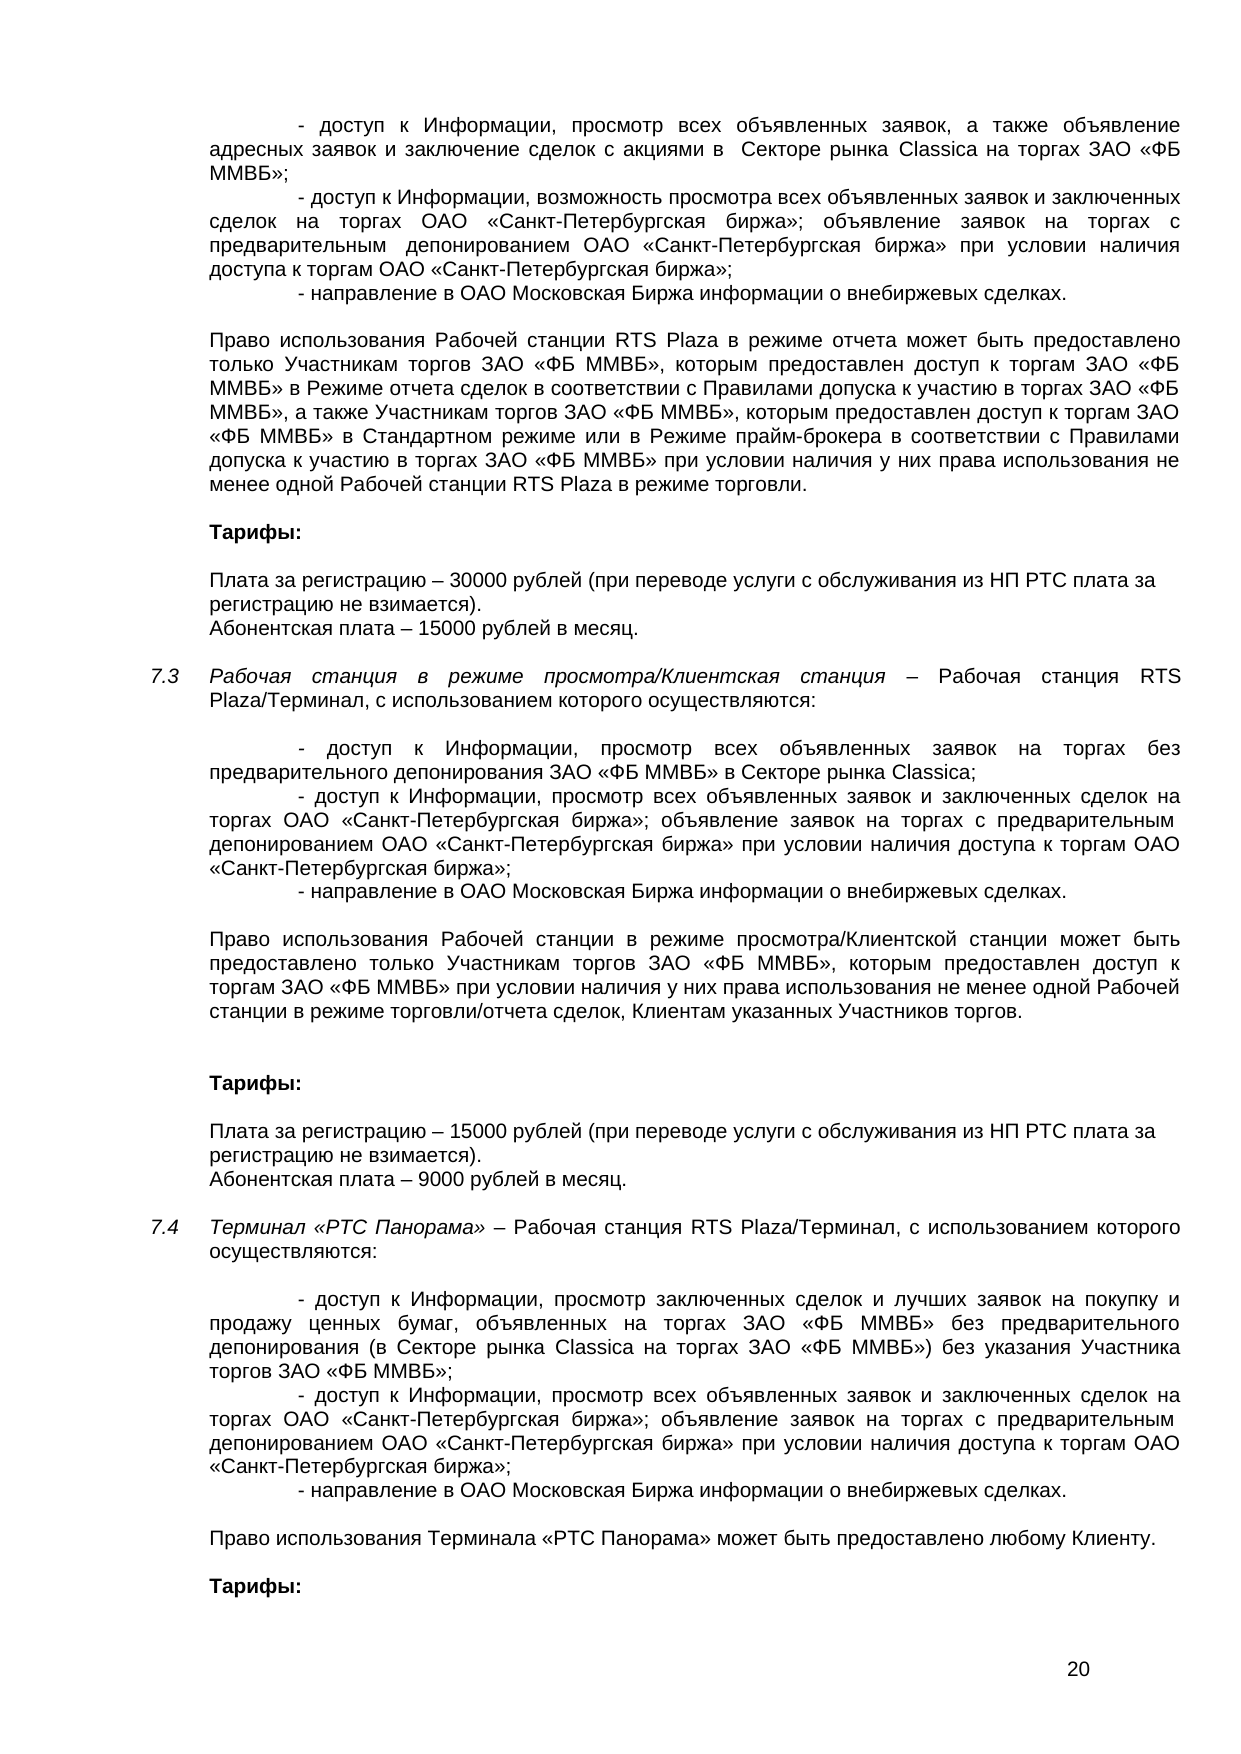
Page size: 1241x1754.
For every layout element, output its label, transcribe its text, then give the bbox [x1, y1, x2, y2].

text Тарифы: [209, 1574, 1181, 1598]
text Абонентская плата – 15000 рублей в месяц. [209, 616, 1181, 640]
text Право использования Рабочей станции RTS Plaza в режиме отчета может быть предоставлено только Участникам торгов ЗАО «ФБ ММВБ», которым предоставлен доступ к торгам ЗАО «ФБ ММВБ» в Режиме отчета сделок в соответствии с Правилами допуска к участию в торгах ЗАО «ФБ ММВБ», а также Участникам торгов ЗАО «ФБ ММВБ», которым предоставлен доступ к торгам ЗАО «ФБ ММВБ» в Стандартном режиме или в Режиме прайм-брокера в соответствии с Правилами допуска к участию в торгах ЗАО «ФБ ММВБ» при условии наличия у них права использования не менее одной Рабочей станции RTS Plaza в режиме торговли. [209, 328, 1181, 496]
text Тарифы: [209, 1071, 1181, 1095]
text - доступ к Информации, просмотр всех объявленных заявок, а также объявление адресных заявок и заключение сделок с акциями в Секторе рынка Classica на торгах ЗАО «ФБ ММВБ»; [209, 113, 1181, 184]
text Тарифы: [209, 520, 1181, 544]
text Право использования Терминала «РТС Панорама» может быть предоставлено любому Клиенту. [209, 1526, 1181, 1550]
text - доступ к Информации, просмотр заключенных сделок и лучших заявок на покупку и продажу ценных бумаг, объявленных на торгах ЗАО «ФБ ММВБ» без предварительного депонирования (в Секторе рынка Classica на торгах ЗАО «ФБ ММВБ») без указания Участника торгов ЗАО «ФБ ММВБ»; [209, 1287, 1181, 1382]
text - доступ к Информации, просмотр всех объявленных заявок на торгах без предварительного депонирования ЗАО «ФБ ММВБ» в Секторе рынка Classica; [209, 736, 1181, 783]
text Плата за регистрацию – 30000 рублей (при переводе услуги с обслуживания из НП РТС плата за регистрацию не взимается). [209, 568, 1181, 616]
text - доступ к Информации, просмотр всех объявленных заявок и заключенных сделок на торгах ОАО «Санкт-Петербургская биржа»; объявление заявок на торгах с предварительным депонированием ОАО «Санкт-Петербургская биржа» при условии наличия доступа к торгам ОАО «Санкт-Петербургская биржа»; [209, 1382, 1181, 1478]
text Право использования Рабочей станции в режиме просмотра/Клиентской станции может быть предоставлено только Участникам торгов ЗАО «ФБ ММВБ», которым предоставлен доступ к торгам ЗАО «ФБ ММВБ» при условии наличия у них права использования не менее одной Рабочей станции в режиме торговли/отчета сделок, Клиентам указанных Участников торгов. [209, 927, 1181, 1023]
text Плата за регистрацию – 15000 рублей (при переводе услуги с обслуживания из НП РТС плата за регистрацию не взимается). [209, 1119, 1181, 1167]
text - направление в ОАО Московская Биржа информации о внебиржевых сделках. [209, 280, 1181, 304]
text Абонентская плата – 9000 рублей в месяц. [209, 1167, 1181, 1191]
text - направление в ОАО Московская Биржа информации о внебиржевых сделках. [209, 879, 1181, 903]
text - направление в ОАО Московская Биржа информации о внебиржевых сделках. [209, 1478, 1181, 1502]
text - доступ к Информации, просмотр всех объявленных заявок и заключенных сделок на торгах ОАО «Санкт-Петербургская биржа»; объявление заявок на торгах с предварительным депонированием ОАО «Санкт-Петербургская биржа» при условии наличия доступа к торгам ОАО «Санкт-Петербургская биржа»; [209, 783, 1181, 879]
text 7.4 Терминал «РТС Панорама» – Рабочая станция RTS Plaza/Терминал, с использованием которого осуществляются: [150, 1215, 1181, 1263]
text - доступ к Информации, возможность просмотра всех объявленных заявок и заключенных сделок на торгах ОАО «Санкт-Петербургская биржа»; объявление заявок на торгах с предварительным депонированием ОАО «Санкт-Петербургская биржа» при условии наличия доступа к торгам ОАО «Санкт-Петербургская биржа»; [209, 184, 1181, 280]
text 7.3 Рабочая станция в режиме просмотра/Клиентская станция – Рабочая станция RTS Plaza/Терминал, с использованием которого осуществляются: [150, 664, 1181, 712]
